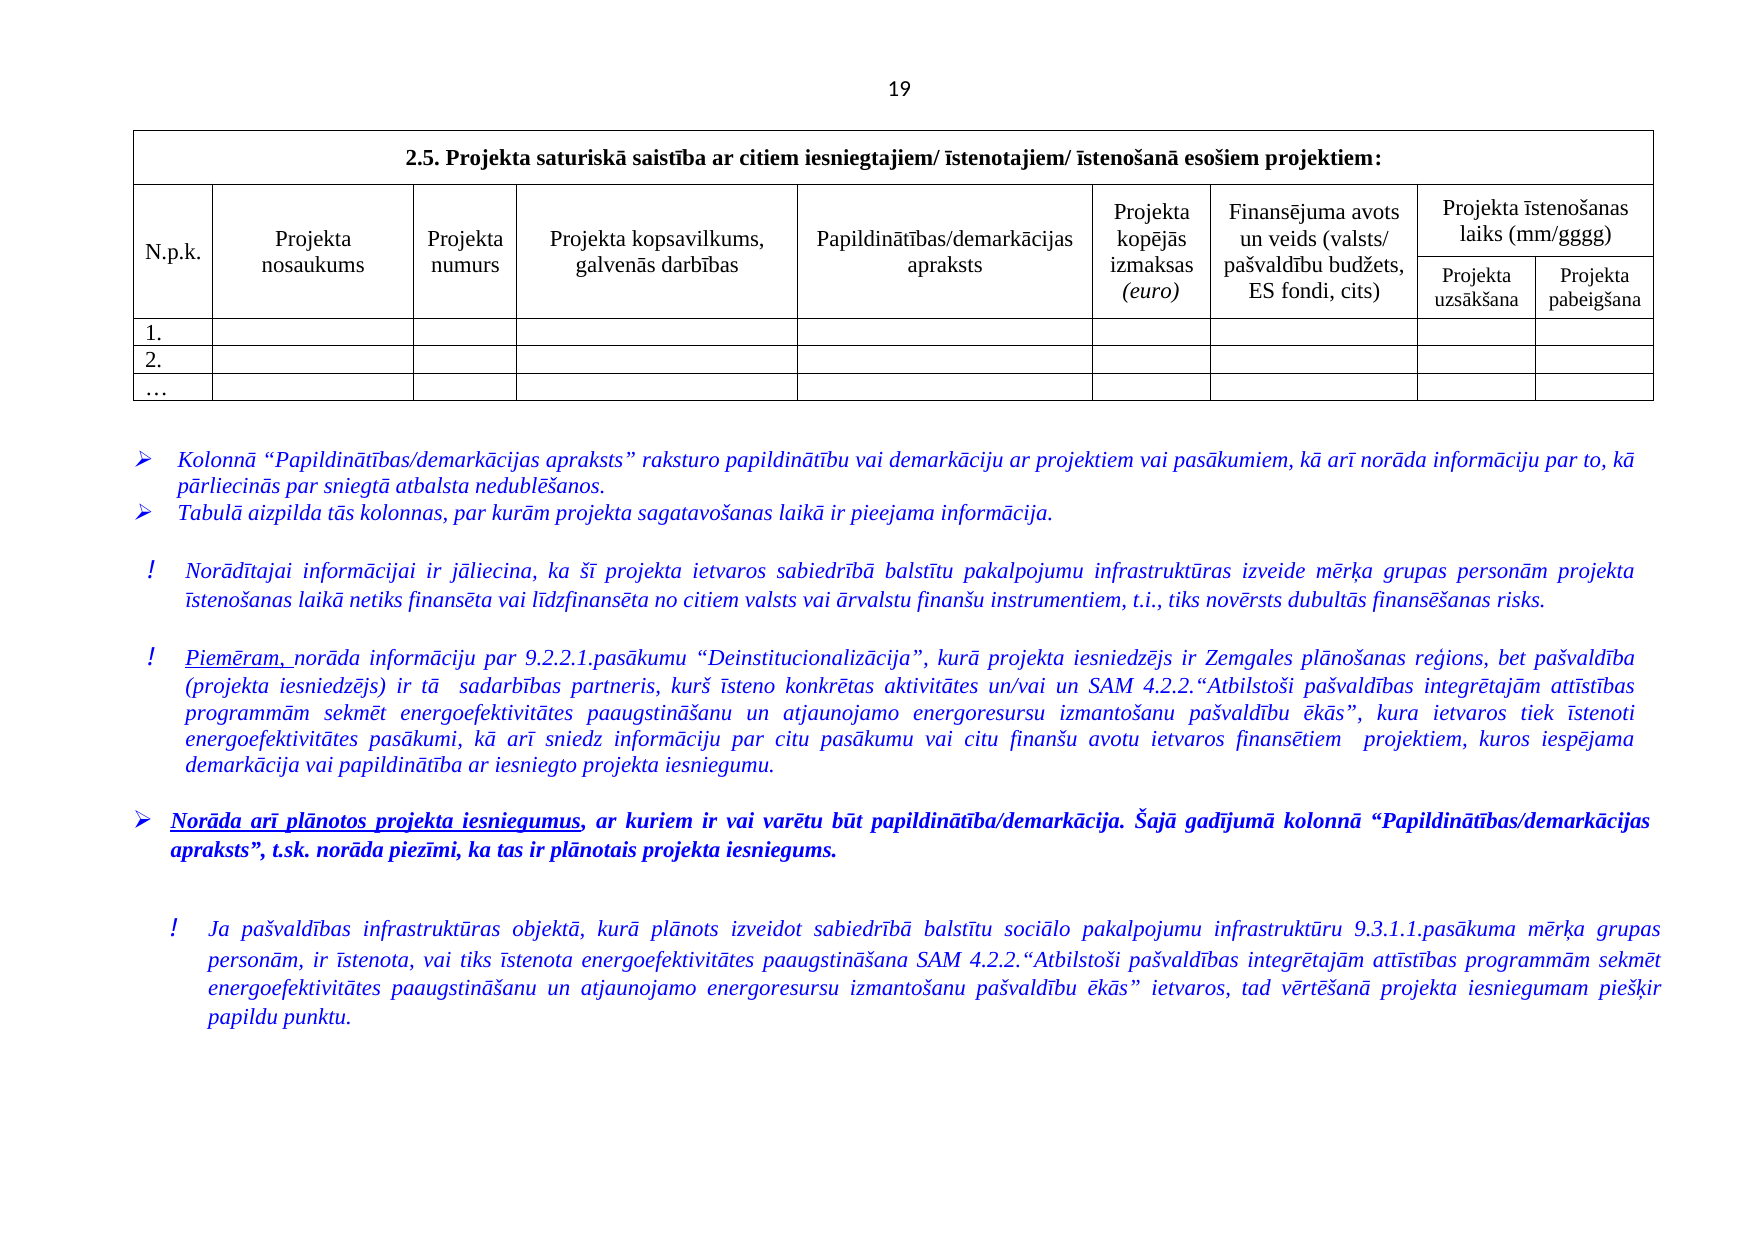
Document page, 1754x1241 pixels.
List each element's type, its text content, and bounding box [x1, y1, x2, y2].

table_cell Papildinātības/demarkācijas apraksts [798, 185, 1092, 318]
table_cell [798, 319, 1092, 345]
table_cell [213, 319, 413, 345]
table_cell [1536, 319, 1653, 345]
list Norādītajai informācijai ir jāliecina, ka šī projekta ietvaros sabiedrībā balstītu pakalpojumu infrastruktūras izveide mērķa grupas personām projekta īstenošanas laikā netiks finansēta vai līdzfinansēta no citiem valsts vai ārvalstu finanšu instrumentiem, t.i., tiks novērsts dubultās finansēšanas risks. [148, 552, 1639, 612]
table_cell [1211, 319, 1417, 345]
table_cell Projekta nosaukums [213, 185, 413, 318]
table_cell [213, 374, 413, 400]
table_cell [1418, 346, 1535, 373]
table_cell [798, 346, 1092, 373]
table_cell [1093, 374, 1210, 400]
table_cell [517, 374, 797, 400]
table_cell [517, 319, 797, 345]
list Tabulā aizpilda tās kolonnas, par kurām projekta sagatavošanas laikā ir pieejama informācija. [133, 499, 1639, 525]
table_cell [414, 374, 516, 400]
table_cell [1536, 374, 1653, 400]
list Ja pašvaldības infrastruktūras objektā, kurā plānots izveidot sabiedrībā balstītu sociālo pakalpojumu infrastruktūru 9.3.1.1.pasākuma mērķa grupas personām, ir īstenota, vai tiks īstenota energoefektivitātes paaugstināšana SAM 4.2.2.“Atbilstoši pašvaldības integrētajām attīstības programmām sekmēt energoefektivitātes paaugstināšanu un atjaunojamo energoresursu izmantošanu pašvaldību ēkās” ietvaros, tad vērtēšanā projekta iesniegumam piešķir papildu punktu. [170, 910, 1665, 1029]
table_cell Projekta numurs [414, 185, 516, 318]
table_cell [798, 374, 1092, 400]
table_cell [517, 346, 797, 373]
table_cell [1536, 346, 1653, 373]
table_cell [1093, 319, 1210, 345]
list Norāda arī plānotos projekta iesniegumus, ar kuriem ir vai varētu būt papildinātība/demarkācija. Šajā gadījumā kolonnā “Papildinātības/demarkācijas apraksts”, t.sk. norāda piezīmi, ka tas ir plānotais projekta iesniegums. [133, 807, 1654, 863]
table_cell [1418, 319, 1535, 345]
table_cell Projekta uzsākšana [1418, 257, 1535, 318]
table_cell Projekta īstenošanas laiks (mm/gggg) [1418, 185, 1653, 256]
table_cell [1211, 346, 1417, 373]
table_cell 2. [134, 346, 212, 373]
table_cell Projekta kopējās izmaksas (euro) [1093, 185, 1210, 318]
table_cell [414, 319, 516, 345]
table_header 2.5. Projekta saturiskā saistība ar citiem iesniegtajiem/ īstenotajiem/ īstenošanā esošiem projektiem: [134, 131, 1653, 183]
table_cell [1093, 346, 1210, 373]
table_cell Finansējuma avots un veids (valsts/ pašvaldību budžets, ES fondi, cits) [1211, 185, 1417, 318]
table_cell … [134, 374, 212, 400]
table_cell [414, 346, 516, 373]
table_cell N.p.k. [134, 185, 212, 318]
table_cell 1. [134, 319, 212, 345]
table_cell [1418, 374, 1535, 400]
list Piemēram, norāda informāciju par 9.2.2.1.pasākumu “Deinstitucionalizācija”, kurā projekta iesniedzējs ir Zemgales plānošanas reģions, bet pašvaldība (projekta iesniedzējs) ir tā sadarbības partneris, kurš īsteno konkrētas aktivitātes un/vai un SAM 4.2.2.“Atbilstoši pašvaldības integrētajām attīstības programmām sekmēt energoefektivitātes paaugstināšanu un atjaunojamo energoresursu izmantošanu pašvaldību ēkās”, kura ietvaros tiek īstenoti energoefektivitātes pasākumi, kā arī sniedz informāciju par citu pasākumu vai citu finanšu avotu ietvaros finansētiem projektiem, kuros iespējama demarkācija vai papildinātība ar iesniegto projekta iesniegumu. [148, 638, 1639, 778]
table_cell [1211, 374, 1417, 400]
list Kolonnā “Papildinātības/demarkācijas apraksts” raksturo papildinātību vai demarkāciju ar projektiem vai pasākumiem, kā arī norāda informāciju par to, kā pārliecinās par sniegtā atbalsta nedublēšanos. [133, 446, 1639, 499]
table_cell Projekta kopsavilkums, galvenās darbības [517, 185, 797, 318]
table_cell [213, 346, 413, 373]
table_cell Projekta pabeigšana [1536, 257, 1653, 318]
